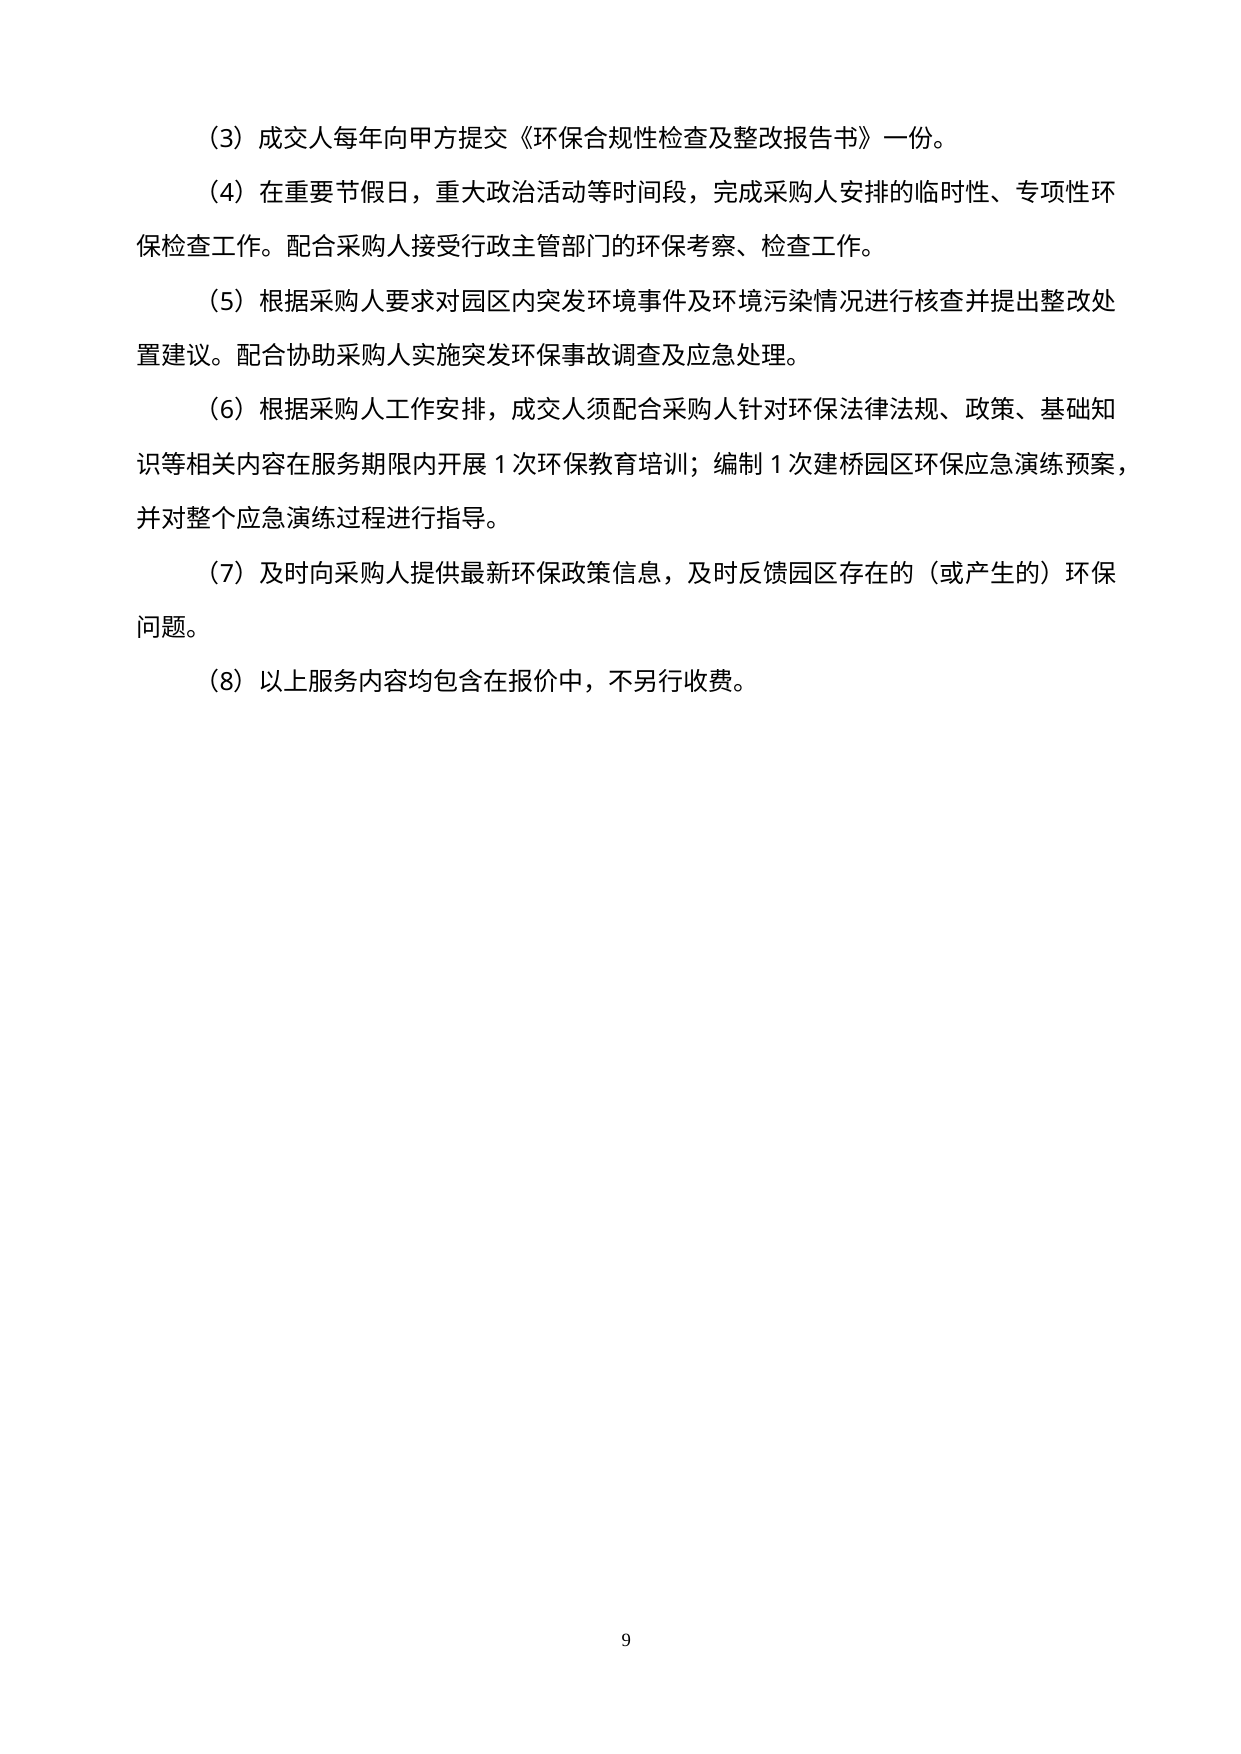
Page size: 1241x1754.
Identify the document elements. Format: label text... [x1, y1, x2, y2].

text （6）根据采购人工作安排，成交人须配合采购人针对环保法律法规、政策、基础知识等相关内容在服务期限内开展1次环保教育培训；编制1次建桥园区环保应急演练预案，并对整个应急演练过程进行指导。 [136, 390, 1116, 535]
text （4）在重要节假日，重大政治活动等时间段，完成采购人安排的临时性、专项性环保检查工作。配合采购人接受行政主管部门的环保考察、检查工作。 [136, 172, 1116, 263]
text （3）成交人每年向甲方提交《环保合规性检查及整改报告书》一份。 [136, 118, 1116, 154]
text （8）以上服务内容均包含在报价中，不另行收费。 [136, 662, 1116, 698]
text （5）根据采购人要求对园区内突发环境事件及环境污染情况进行核查并提出整改处置建议。配合协助采购人实施突发环保事故调查及应急处理。 [136, 281, 1116, 372]
text （7）及时向采购人提供最新环保政策信息，及时反馈园区存在的（或产生的）环保问题。 [136, 553, 1116, 644]
